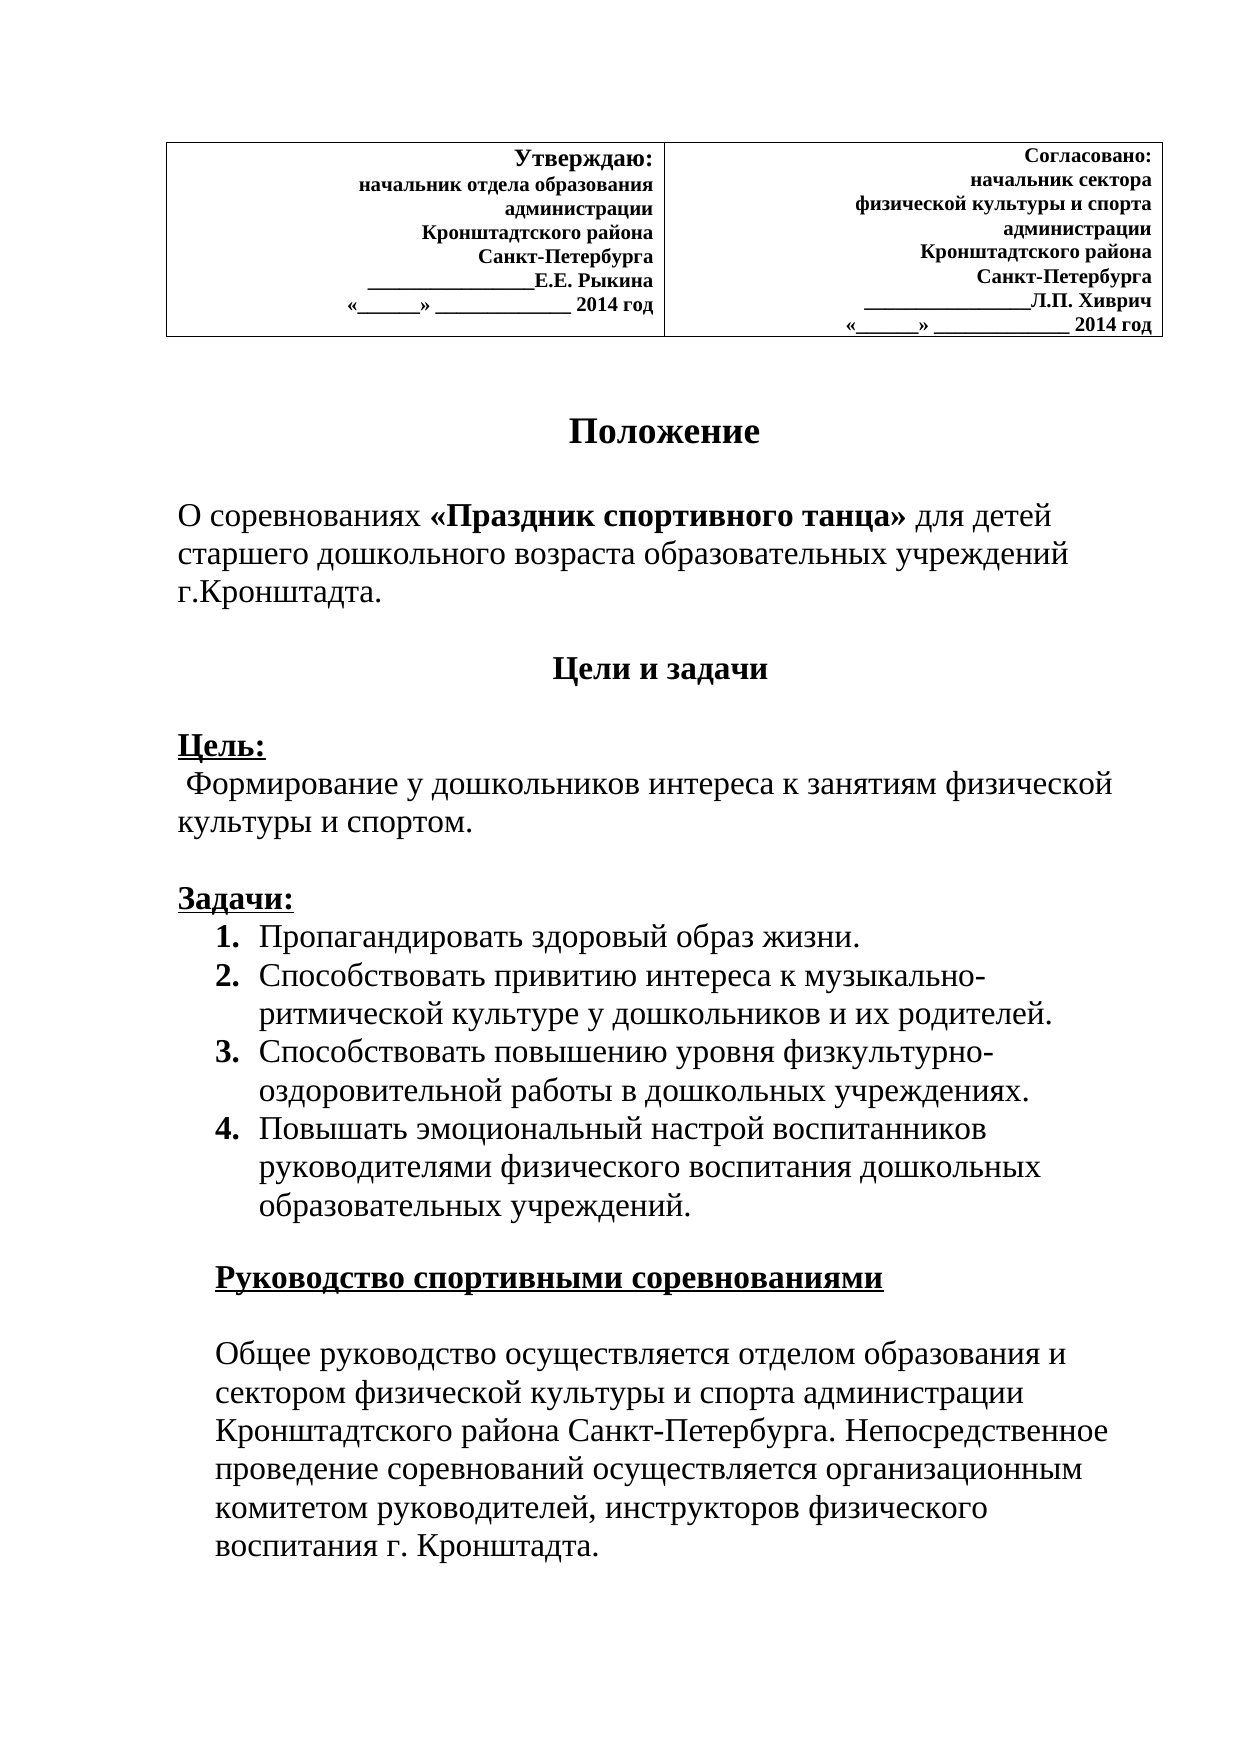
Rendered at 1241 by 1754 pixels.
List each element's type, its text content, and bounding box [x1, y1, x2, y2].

table_header Согласовано: начальник сектора физической культуры и спорта администрации Кронштадтского района Санкт-Петербурга ________________Л.П. Хиврич «______» _____________ 2014 год [665, 143, 1162, 336]
table_header Утверждаю: начальник отдела образования администрации Кронштадтского района Санкт-Петербурга ________________Е.Е. Рыкина «______» _____________ 2014 год [167, 143, 664, 336]
text Цели и задачи [177, 648, 1152, 687]
text О соревнованиях «Праздник спортивного танца» для детей старшего дошкольного возраста образовательных учреждений г.Кронштадта. [177, 495, 1152, 610]
list Способствовать привитию интереса к музыкально- ритмической культуре у дошкольников и их родителей. [215, 955, 1152, 1032]
text Положение [177, 409, 1152, 452]
text Руководство спортивными соревнованиями [215, 1257, 1152, 1295]
text Общее руководство осуществляется отделом образования и сектором физической культуры и спорта администрации Кронштадтского района Санкт-Петербурга. Непосредственное проведение соревнований осуществляется организационным комитетом руководителей, инструкторов физического воспитания г. Кронштадта. [215, 1333, 1152, 1563]
text Формирование у дошкольников интереса к занятиям физической культуры и спортом. [177, 763, 1152, 840]
text Задачи: [177, 878, 1152, 917]
list Способствовать повышению уровня физкультурно- оздоровительной работы в дошкольных учреждениях. [215, 1032, 1152, 1108]
list Повышать эмоциональный настрой воспитанников руководителями физического воспитания дошкольных образовательных учреждений. [215, 1108, 1152, 1223]
list Пропагандировать здоровый образ жизни. [215, 917, 1152, 955]
text Цель: [177, 725, 1152, 763]
